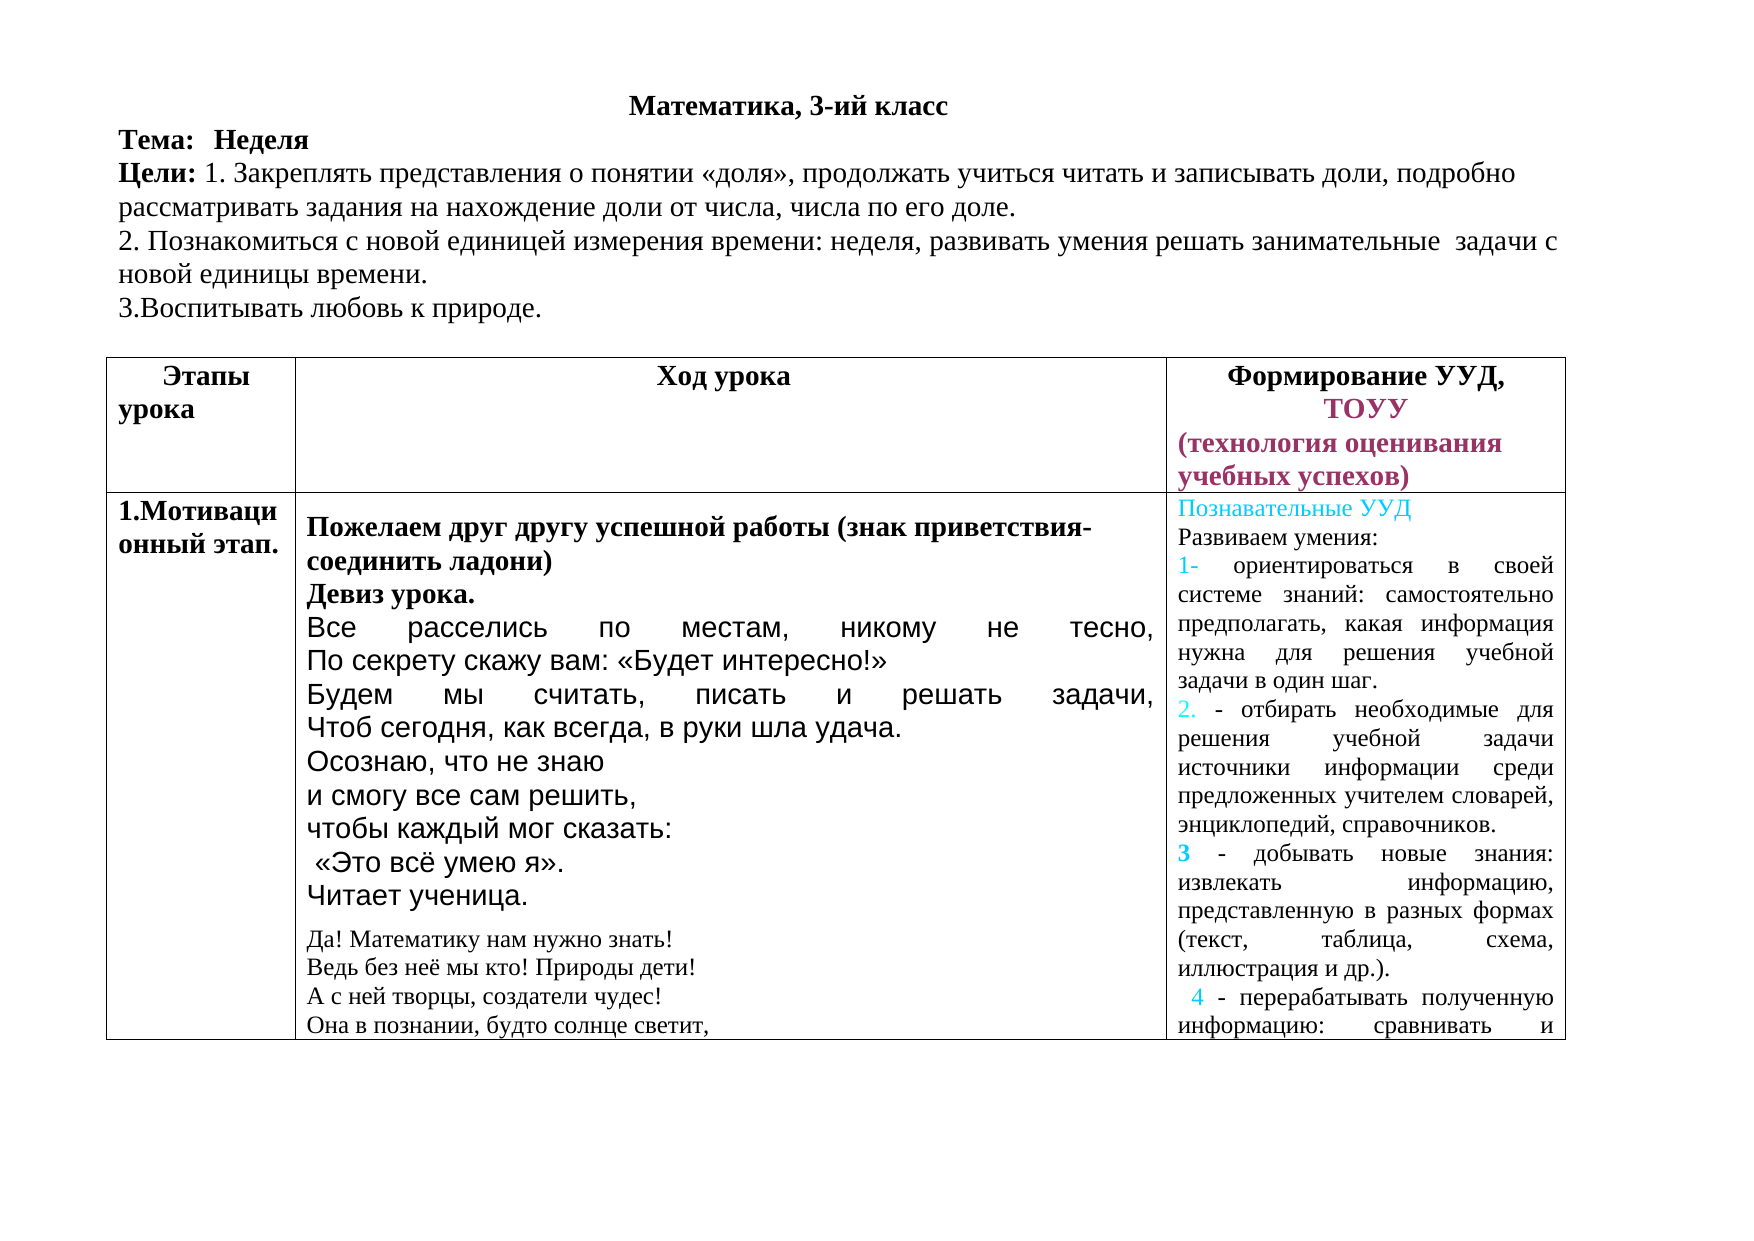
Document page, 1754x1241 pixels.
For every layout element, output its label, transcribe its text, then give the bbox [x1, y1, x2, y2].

text 2. Познакомиться с новой единицей измерения времени: неделя, развивать умения решать занимательные задачи с новой единицы времени. [118, 223, 1636, 290]
text Цели: 1. Закреплять представления о понятии «доля», продолжать учиться читать и записывать доли, подробно рассматривать задания на нахождение доли от числа, числа по его доле. [118, 156, 1636, 223]
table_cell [107, 493, 295, 1039]
text Тема: Неделя [118, 122, 1636, 156]
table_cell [296, 493, 1166, 1039]
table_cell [1167, 493, 1565, 1039]
table_header Этапы урока [107, 358, 295, 492]
text Математика, 3-ий класс [118, 88, 1636, 122]
text 3.Воспитывать любовь к природе. [118, 290, 1636, 323]
table_header Формирование УУД, ТОУУ (технология оценивания учебных успехов) [1167, 358, 1565, 492]
table_header Ход урока [296, 358, 1166, 492]
